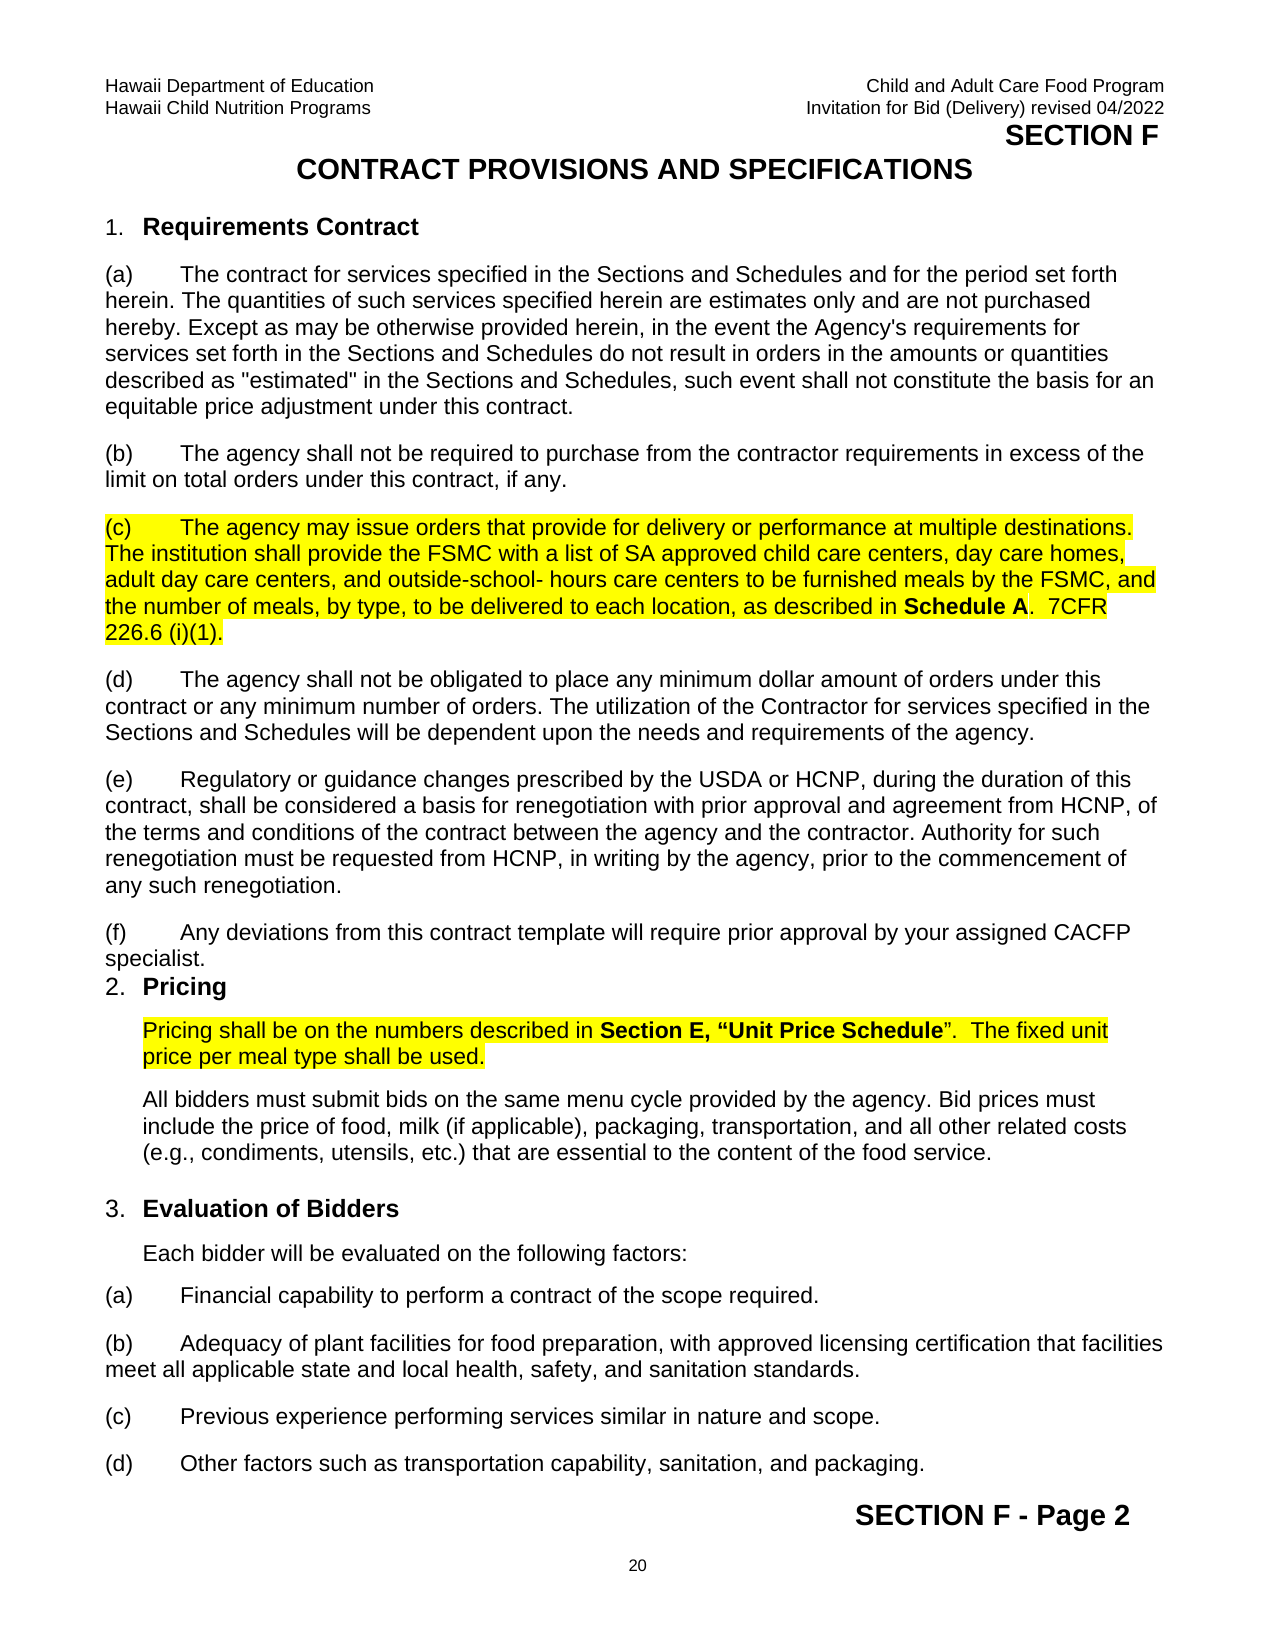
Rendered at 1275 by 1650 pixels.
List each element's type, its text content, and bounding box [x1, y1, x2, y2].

list The contract for services specified in the Sections and Schedules and for the period set forth herein. The quantities of such services specified herein are estimates only and are not purchased hereby. Except as may be otherwise provided herein, in the event the Agency's requirements for services set forth in the Sections and Schedules do not result in orders in the amounts or quantities described as "estimated" in the Sections and Schedules, such event shall not constitute the basis for an equitable price adjustment under this contract. [105, 261, 1164, 419]
list The agency shall not be obligated to place any minimum dollar amount of orders under this contract or any minimum number of orders. The utilization of the Contractor for services specified in the Sections and Schedules will be dependent upon the needs and requirements of the agency. [105, 666, 1164, 745]
text 3. Evaluation of Bidders [105, 1194, 1164, 1223]
list Regulatory or guidance changes prescribed by the USDA or HCNP, during the duration of this contract, shall be considered a basis for renegotiation with prior approval and agreement from HCNP, of the terms and conditions of the contract between the agency and the contractor. Authority for such renegotiation must be requested from HCNP, in writing by the agency, prior to the commencement of any such renegotiation. [105, 766, 1164, 898]
text All bidders must submit bids on the same menu cycle provided by the agency. Bid prices must include the price of food, milk (if applicable), packaging, transportation, and all other related costs (e.g., condiments, utensils, etc.) that are essential to the content of the food service. [142, 1086, 1164, 1165]
text SECTION F [1005, 118, 1164, 152]
text Pricing shall be on the numbers described in Section E, “Unit Price Schedule”. The fixed unit price per meal type shall be used. [485, 1017, 1164, 1069]
list Requirements Contract [105, 212, 1164, 240]
text Each bidder will be evaluated on the following factors: [142, 1239, 1164, 1266]
subtitle CONTRACT PROVISIONS AND SPECIFICATIONS [105, 152, 1164, 185]
list Any deviations from this contract template will require prior approval by your assigned CACFP specialist. [105, 919, 1164, 971]
list Adequacy of plant facilities for food preparation, with approved licensing certification that facilities meet all applicable state and local health, safety, and sanitation standards. [105, 1330, 1164, 1382]
list The agency shall not be required to purchase from the contractor requirements in excess of the limit on total orders under this contract, if any. [105, 440, 1164, 493]
text 2. Pricing [105, 971, 1164, 1000]
list Other factors such as transportation capability, sanitation, and packaging. [105, 1450, 1164, 1477]
list The agency may issue orders that provide for delivery or performance at multiple destinations. The institution shall provide the FSMC with a list of SA approved child care centers, day care homes, adult day care centers, and outside-school- hours care centers to be furnished meals by the FSMC, and the number of meals, by type, to be delivered to each location, as described in Schedule A. 7CFR 226.6 (i)(1). [223, 514, 1164, 645]
list Financial capability to perform a contract of the scope required. [105, 1282, 1164, 1309]
text SECTION F - Page 2 [855, 1498, 1164, 1531]
list Previous experience performing services similar in nature and scope. [105, 1403, 1164, 1429]
